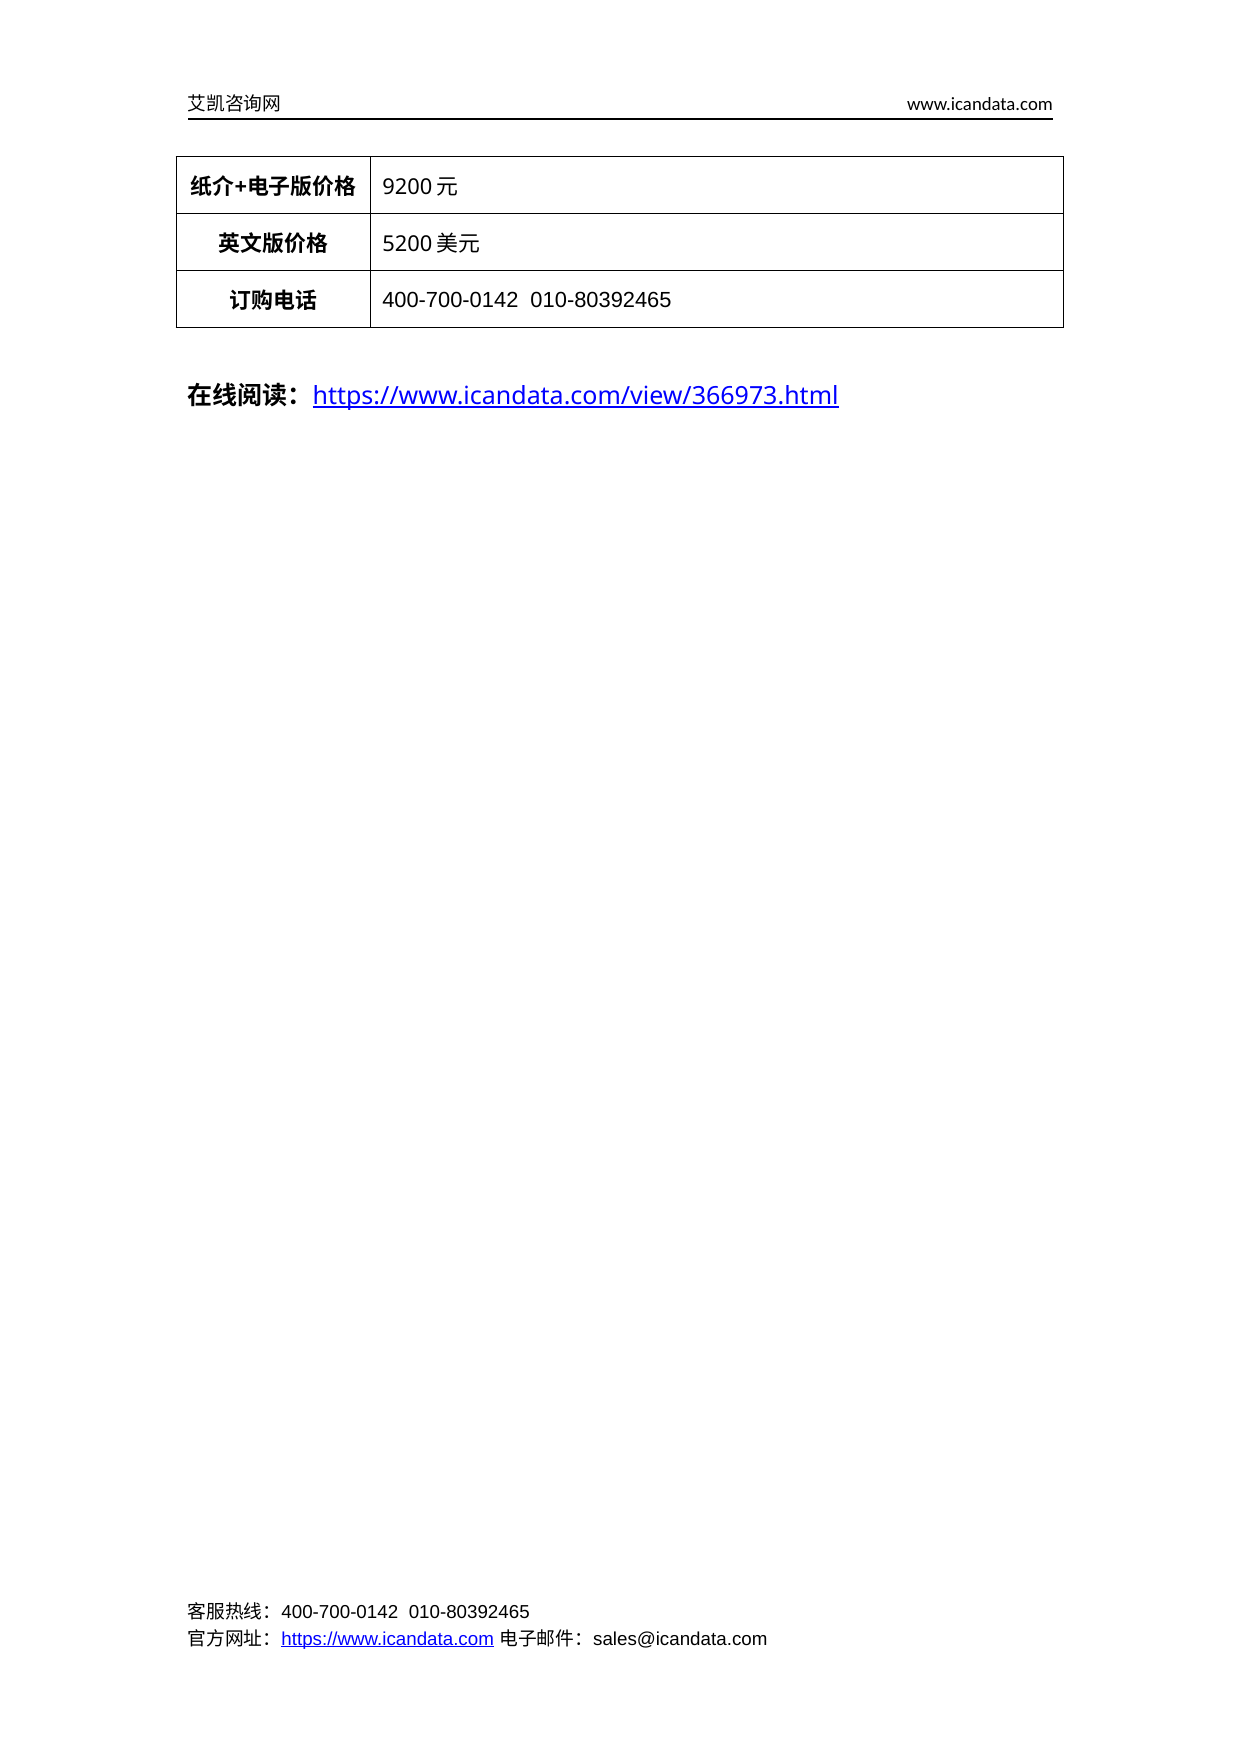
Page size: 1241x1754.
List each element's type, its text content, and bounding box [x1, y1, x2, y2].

table_cell 9200元 [371, 157, 1063, 213]
table_cell 英文版价格 [177, 214, 370, 270]
text 在线阅读：https://www.icandata.com/view/366973.html [187, 361, 1053, 426]
table_cell 订购电话 [177, 271, 370, 327]
table_cell 5200美元 [371, 214, 1063, 270]
table_cell 纸介+电子版价格 [177, 157, 370, 213]
table_cell 400-700-0142 010-80392465 [371, 271, 1063, 327]
